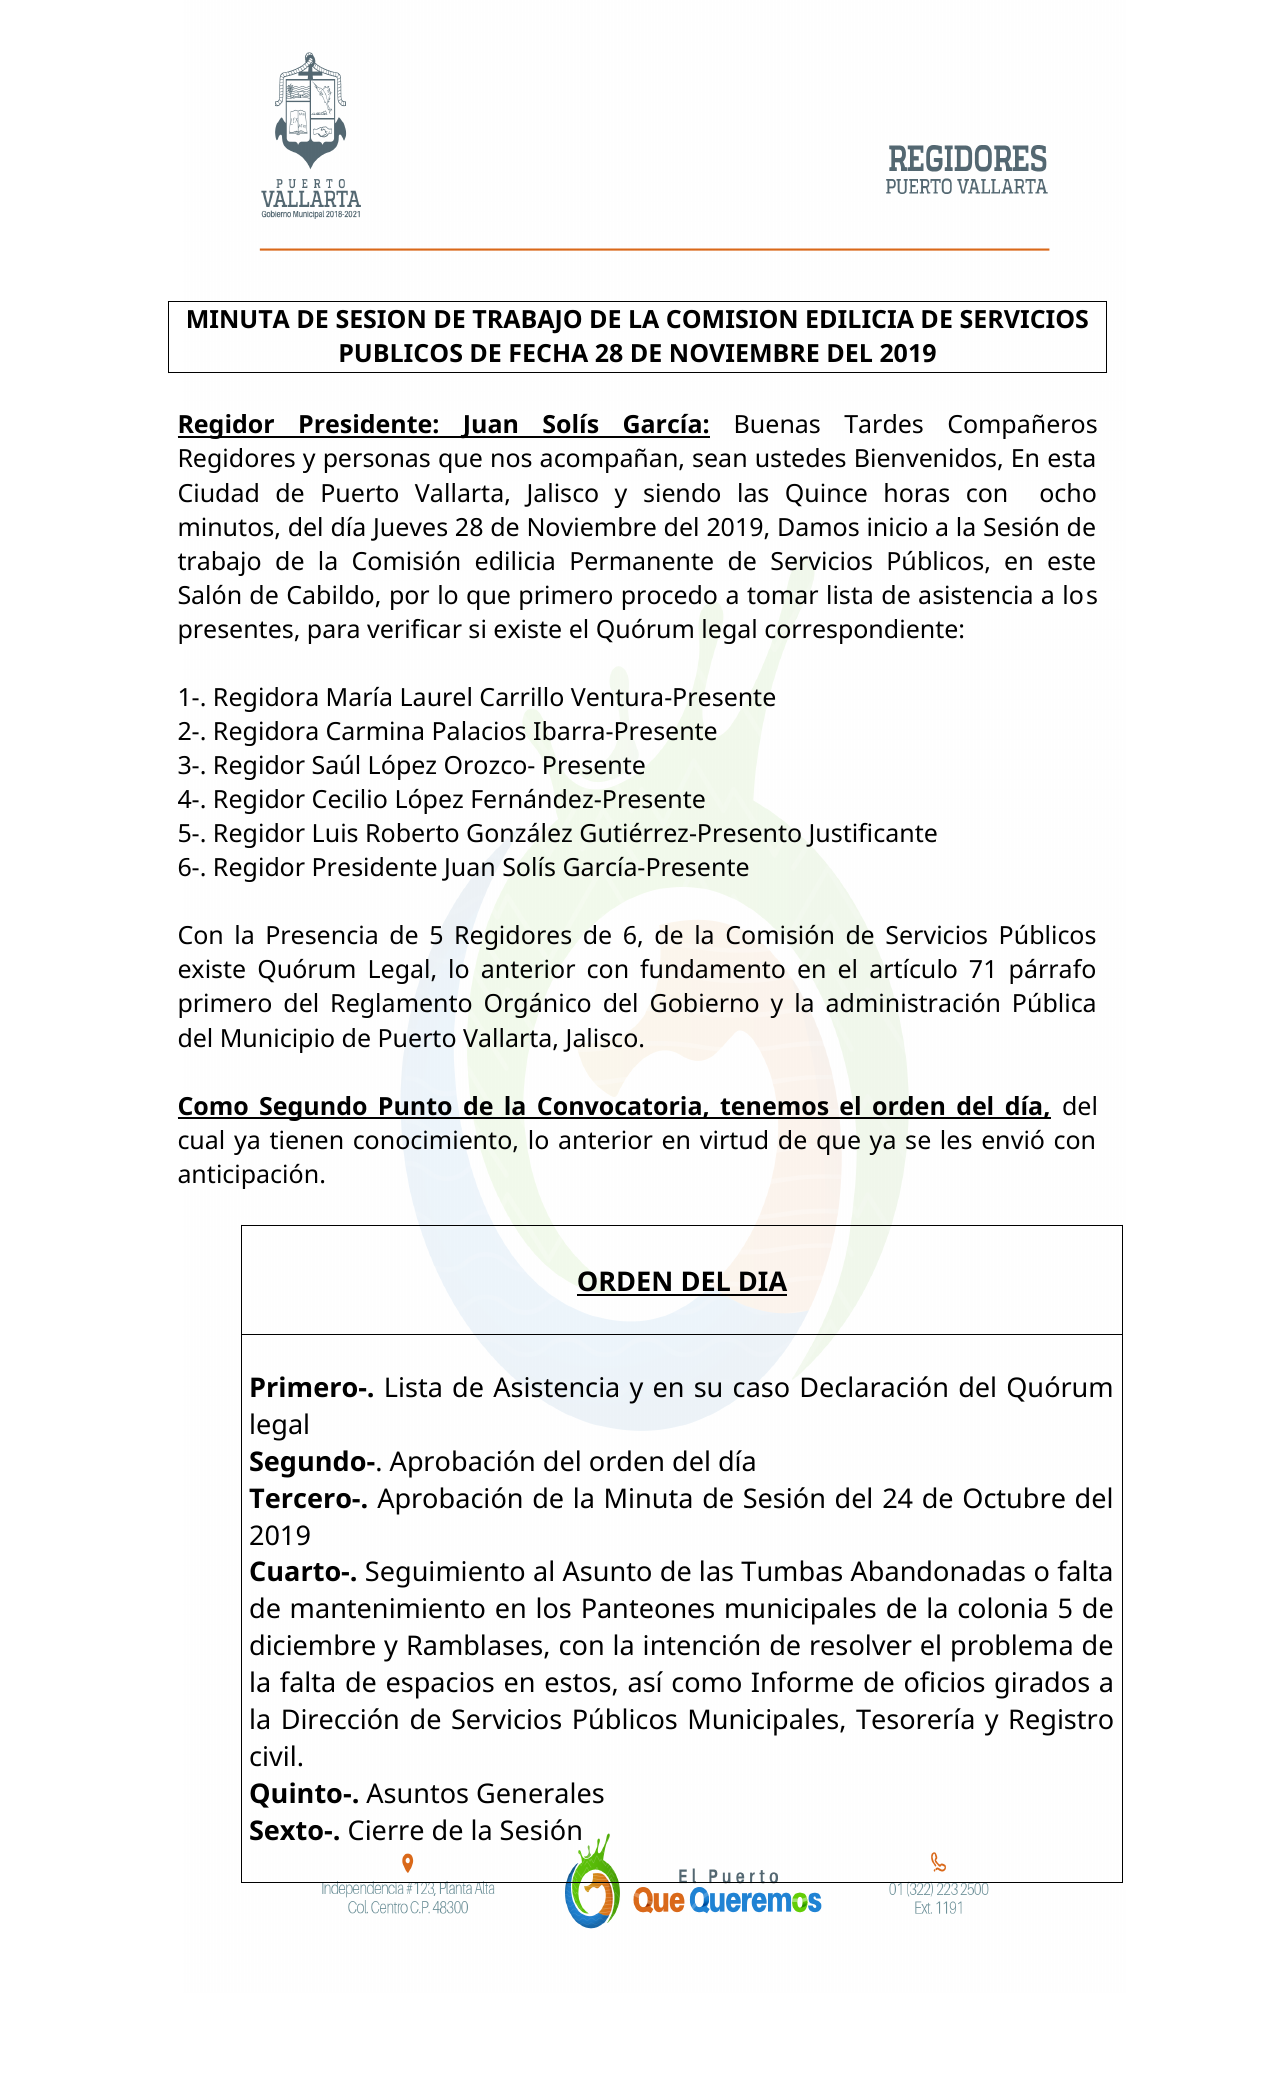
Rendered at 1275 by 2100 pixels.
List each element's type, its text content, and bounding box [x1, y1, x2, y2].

text Regidor Presidente: Juan Solís García: Buenas Tardes Compañeros Regidores y personas que nos acompañan, sean ustedes Bienvenidos, En esta Ciudad de Puerto Vallarta, Jalisco y siendo las Quince horas con ocho minutos, del día Jueves 28 de Noviembre del 2019, Damos inicio a la Sesión de trabajo de la Comisión edilicia Permanente de Servicios Públicos, en este Salón de Cabildo, por lo que primero procedo a tomar lista de asistencia a los presentes, para verificar si existe el Quórum legal correspondiente: [177, 407, 1098, 646]
text 5-. Regidor Luis Roberto González Gutiérrez-Presento Justificante [177, 816, 1098, 850]
text 3-. Regidor Saúl López Orozco- Presente [177, 748, 1098, 782]
text Como Segundo Punto de la Convocatoria, tenemos el orden del día, del cual ya tienen conocimiento, lo anterior en virtud de que ya se les envió con anticipación. [177, 1088, 1098, 1191]
text MINUTA DE SESION DE TRABAJO DE LA COMISION EDILICIA DE SERVICIOS PUBLICOS DE FECHA 28 DE NOVIEMBRE DEL 2019 [169, 302, 1106, 372]
table_cell Primero-. Lista de Asistencia y en su caso Declaración del Quórum legal Segundo-. Aprobación del orden del día Tercero-. Aprobación de la Minuta de Sesión del 24 de Octubre del 2019 Cuarto-. Seguimiento al Asunto de las Tumbas Abandonadas o falta de mantenimiento en los Panteones municipales de la colonia 5 de diciembre y Ramblases, con la intención de resolver el problema de la falta de espacios en estos, así como Informe de oficios girados a la Dirección de Servicios Públicos Municipales, Tesorería y Registro civil. Quinto-. Asuntos Generales Sexto-. Cierre de la Sesión [242, 1335, 1122, 1882]
text 6-. Regidor Presidente Juan Solís García-Presente [177, 850, 1098, 884]
text Con la Presencia de 5 Regidores de 6, de la Comisión de Servicios Públicos existe Quórum Legal, lo anterior con fundamento en el artículo 71 párrafo primero del Reglamento Orgánico del Gobierno y la administración Pública del Municipio de Puerto Vallarta, Jalisco. [177, 918, 1098, 1054]
table_header ORDEN DEL DIA [242, 1226, 1122, 1333]
text 1-. Regidora María Laurel Carrillo Ventura-Presente [177, 679, 1098, 714]
text 2-. Regidora Carmina Palacios Ibarra-Presente [177, 714, 1098, 748]
text 4-. Regidor Cecilio López Fernández-Presente [177, 782, 1098, 816]
picture [183, 0, 1126, 1993]
